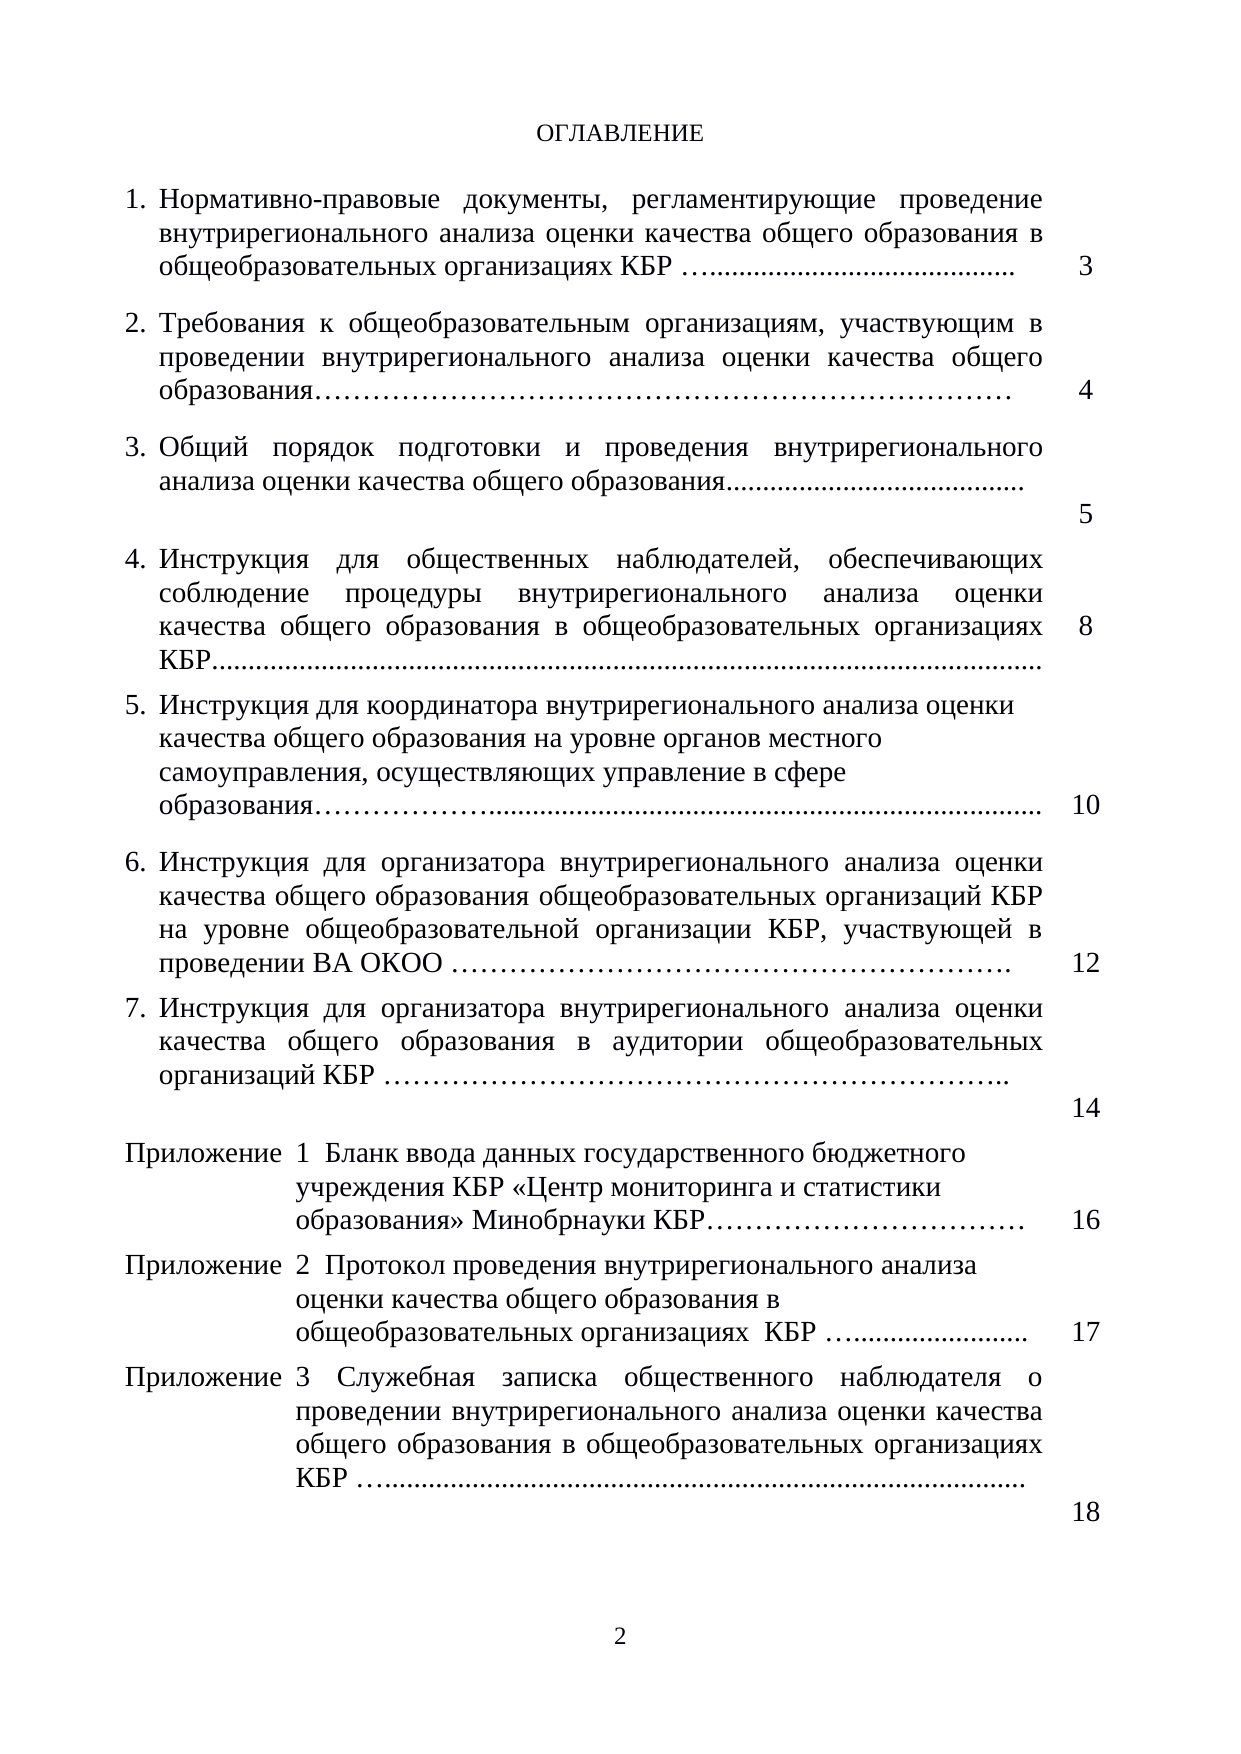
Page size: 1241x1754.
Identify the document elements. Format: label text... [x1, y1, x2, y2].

table_header 3 [1049, 176, 1122, 299]
table_cell 4 [1049, 300, 1122, 423]
table_cell 12 [1049, 839, 1122, 984]
table_cell 17 [1049, 1242, 1122, 1354]
text ОГЛАВЛЕНИЕ [118, 118, 1122, 147]
table_cell Приложение [119, 1354, 289, 1533]
table_cell 5. [119, 681, 153, 838]
table_cell 3 Служебная записка общественного наблюдателя о проведении внутрирегионального анализа оценки качества общего образования в общеобразовательных организациях КБР …........................................................................................ [290, 1354, 1049, 1533]
table_cell 8 [1049, 535, 1122, 681]
table_cell Требования к общеобразовательным организациям, участвующим в проведении внутрирегионального анализа оценки качества общего образования……………………………………………………………… [153, 300, 1049, 423]
table_cell 3. [119, 423, 153, 535]
table_cell Приложение [119, 1242, 289, 1354]
table_cell Общий порядок подготовки и проведения внутрирегионального анализа оценки качества общего образования......................................... [153, 423, 1049, 535]
table_cell Инструкция для координатора внутрирегионального анализа оценки качества общего образования на уровне органов местного самоуправления, осуществляющих управление в сфере образования………………............................................................................ [153, 681, 1049, 838]
table_cell 6. [119, 839, 153, 984]
table_cell 1 Бланк ввода данных государственного бюджетного учреждения КБР «Центр мониторинга и статистики образования» Минобрнауки КБР…………………………… [290, 1130, 1049, 1242]
table_cell 2. [119, 300, 153, 423]
table_cell Инструкция для организатора внутрирегионального анализа оценки качества общего образования общеобразовательных организаций КБР на уровне общеобразовательной организации КБР, участвующей в проведении ВА ОКОО …………………………………………………. [153, 839, 1049, 984]
table_header Нормативно-правовые документы, регламентирующие проведение внутрирегионального анализа оценки качества общего образования в общеобразовательных организациях КБР ….......................................... [153, 176, 1049, 299]
table_cell 16 [1049, 1130, 1122, 1242]
table_cell 2 Протокол проведения внутрирегионального анализа оценки качества общего образования в общеобразовательных организациях КБР …........................ [290, 1242, 1049, 1354]
table_cell Приложение [119, 1130, 289, 1242]
table_header 1. [119, 176, 153, 299]
table_cell 7. [119, 984, 153, 1130]
table_cell 10 [1049, 681, 1122, 838]
table_cell 4. [119, 535, 153, 681]
table_cell 14 [1049, 984, 1122, 1130]
table_cell 5 [1049, 423, 1122, 535]
table_cell 18 [1049, 1354, 1122, 1533]
table_cell Инструкция для организатора внутрирегионального анализа оценки качества общего образования в аудитории общеобразовательных организаций КБР ……………………………………………………….. [153, 984, 1049, 1130]
table_cell Инструкция для общественных наблюдателей, обеспечивающих соблюдение процедуры внутрирегионального анализа оценки качества общего образования в общеобразовательных организациях КБР.................................................................................................................. [153, 535, 1049, 681]
